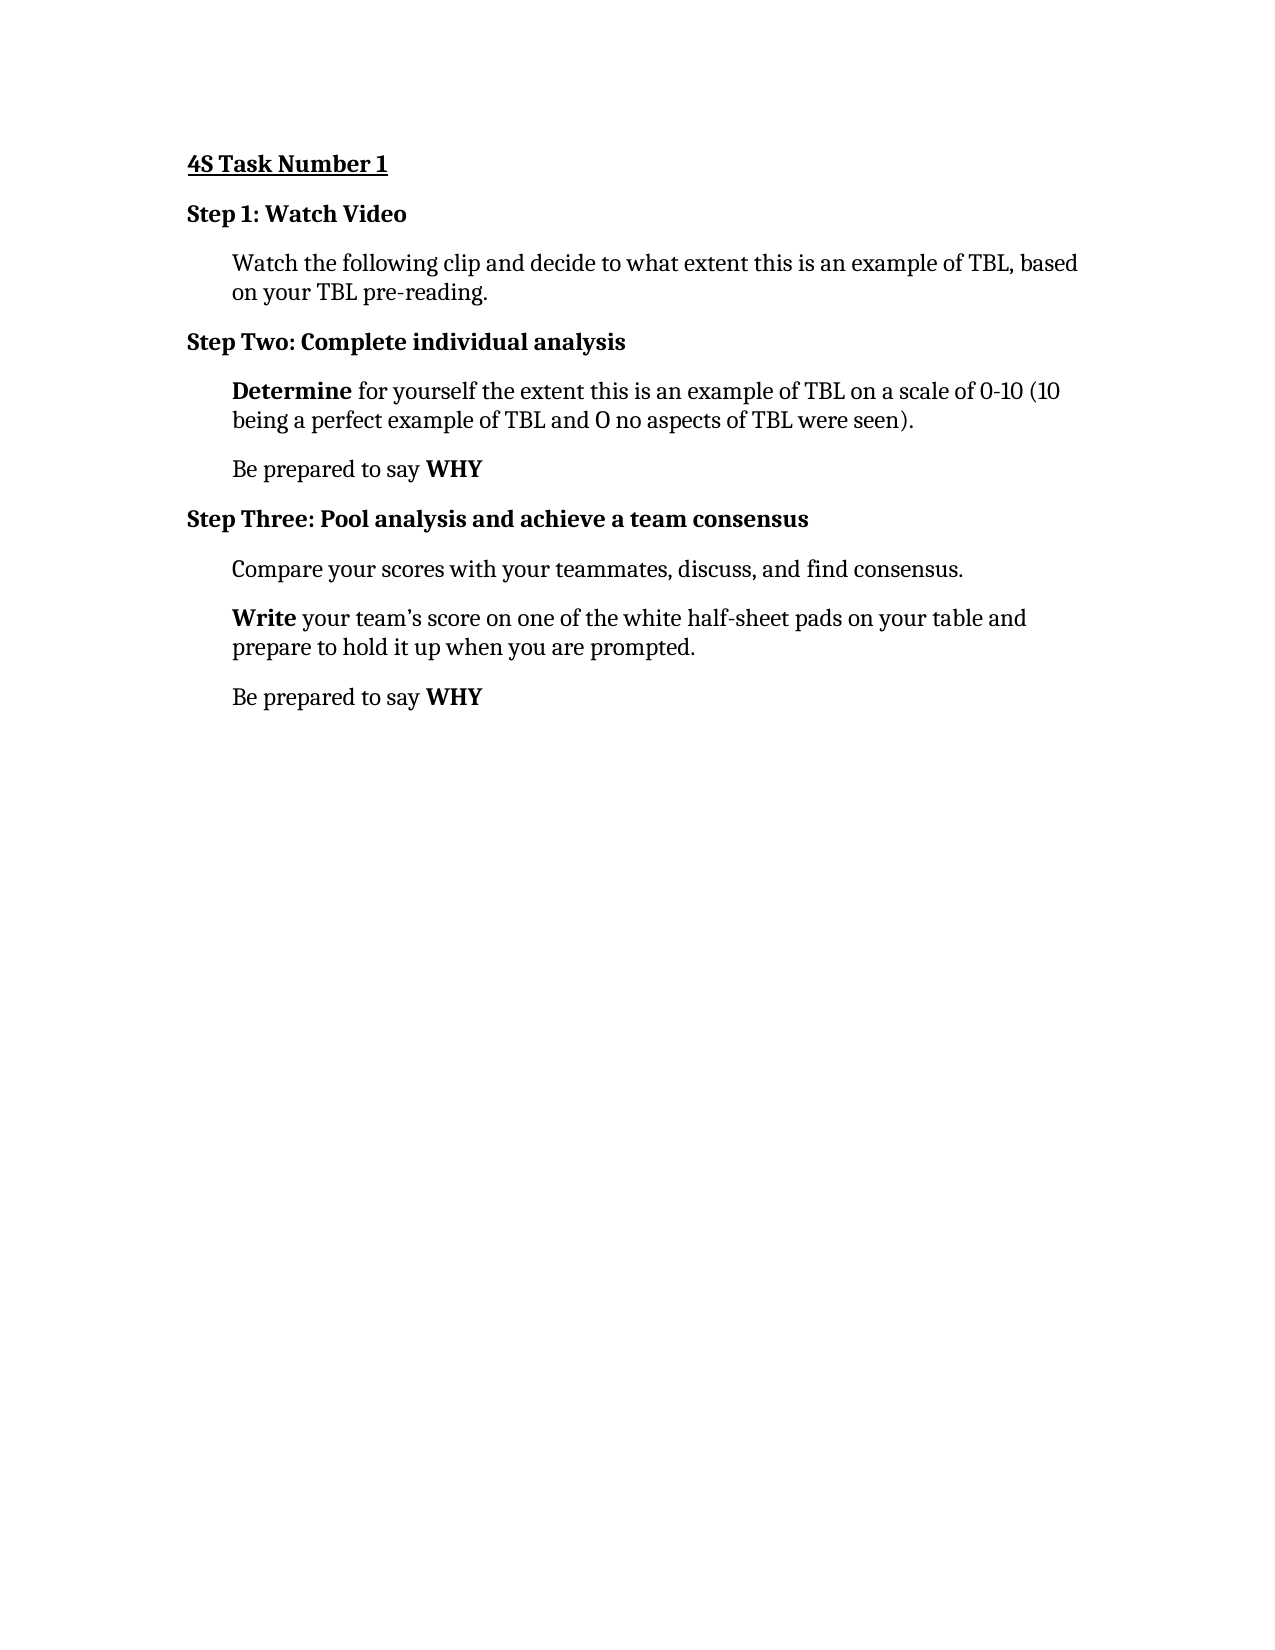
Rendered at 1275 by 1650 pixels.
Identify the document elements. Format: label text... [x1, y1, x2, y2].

text Be prepared to say WHY [232, 455, 1087, 484]
text Determine for yourself the extent this is an example of TBL on a scale of 0-10 (10 being a perfect example of TBL and O no aspects of TBL were seen). [232, 377, 1087, 434]
text Write your team’s score on one of the white half-sheet pads on your table and prepare to hold it up when you are prompted. [232, 604, 1087, 662]
text Be prepared to say WHY [232, 682, 1087, 711]
text Watch the following clip and decide to what extent this is an example of TBL, based on your TBL pre-reading. [232, 249, 1087, 307]
text Step Two: Complete individual analysis [187, 327, 1087, 356]
text Compare your scores with your teammates, discuss, and find consensus. [232, 554, 1087, 583]
text 4S Task Number 1 [187, 150, 1087, 179]
text Step 1: Watch Video [187, 199, 1087, 228]
text Step Three: Pool analysis and achieve a team consensus [187, 505, 1087, 534]
